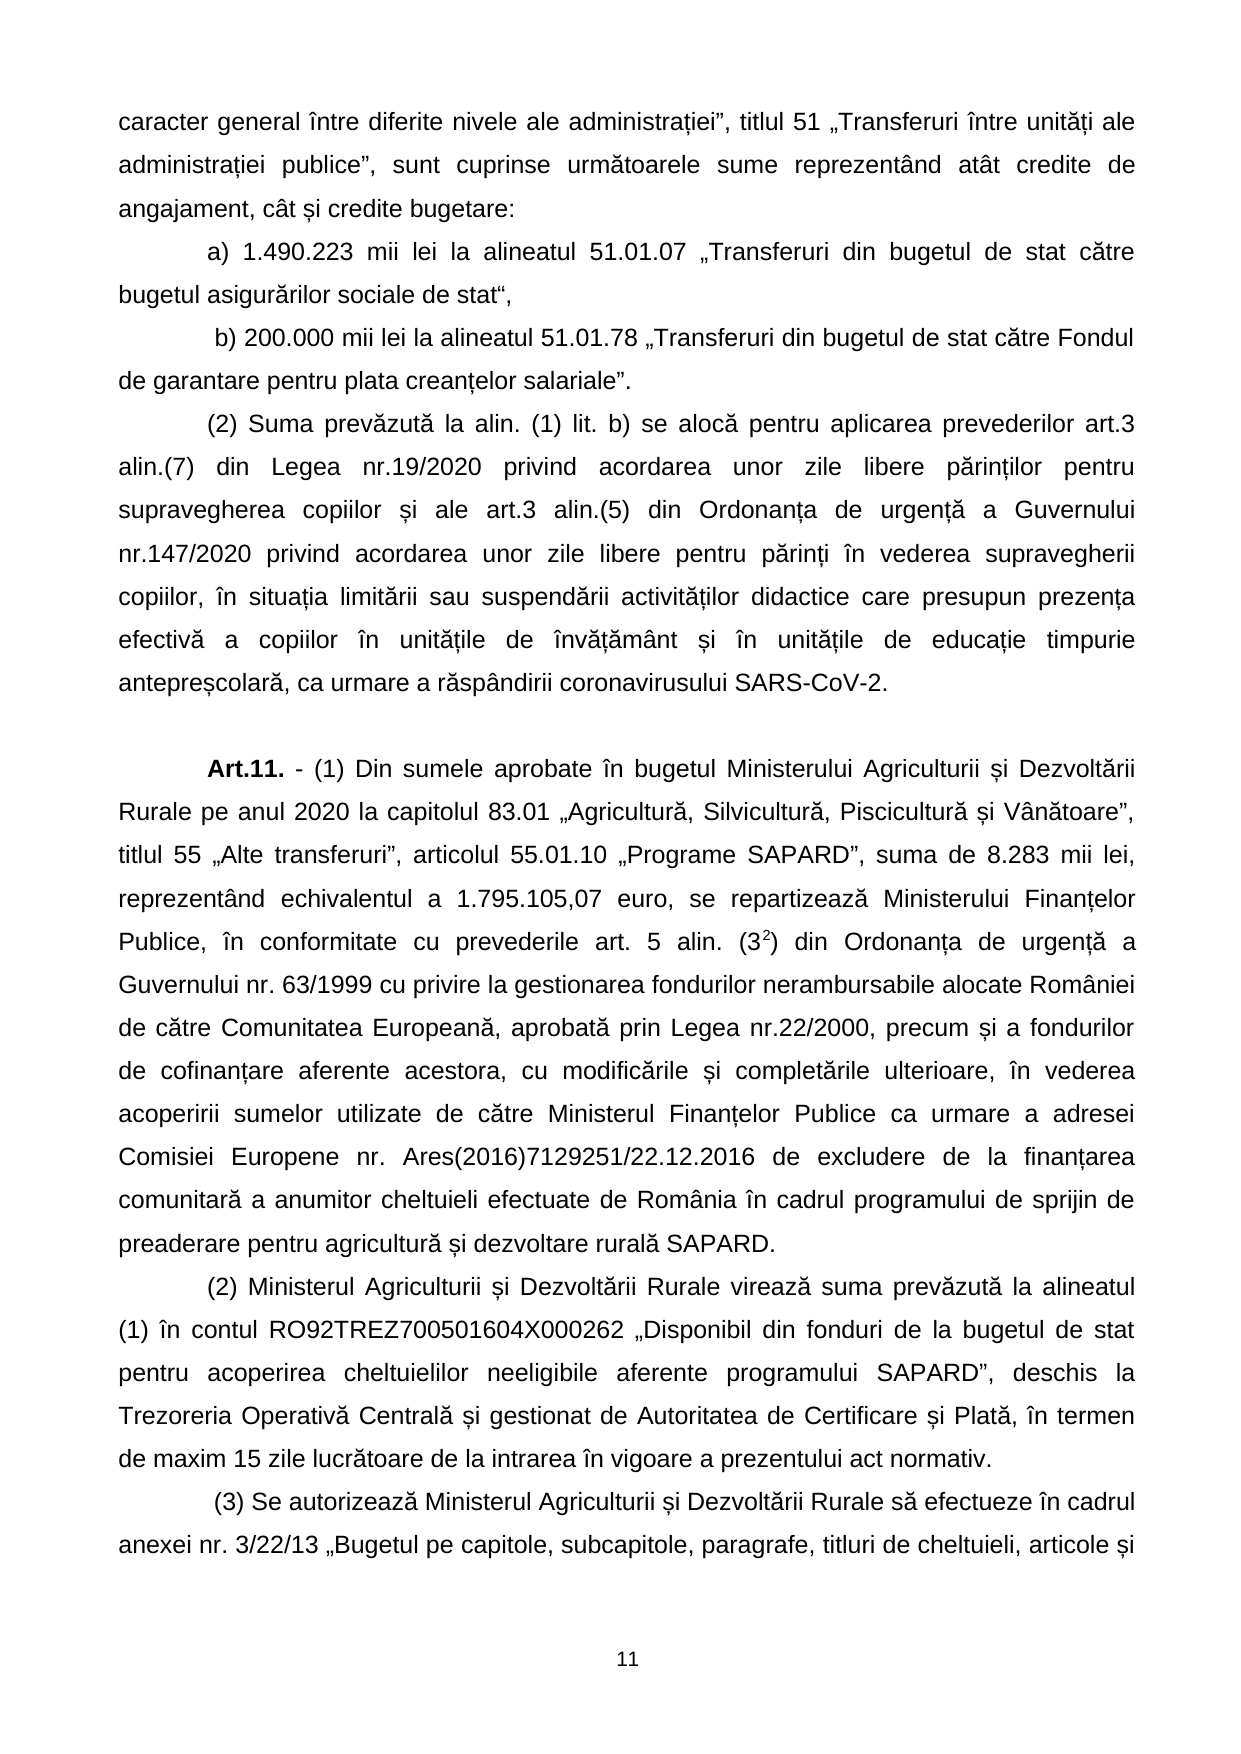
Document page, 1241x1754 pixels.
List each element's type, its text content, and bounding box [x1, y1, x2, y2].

text Art.11. - (1) Din sumele aprobate în bugetul Ministerului Agriculturii și Dezvoltării Rurale pe anul 2020 la capitolul 83.01 „Agricultură, Silvicultură, Piscicultură și Vânătoare”, titlul 55 „Alte transferuri”, articolul 55.01.10 „Programe SAPARD”, suma de 8.283 mii lei, reprezentând echivalentul a 1.795.105,07 euro, se repartizează Ministerului Finanțelor Publice, în conformitate cu prevederile art. 5 alin. (32) din Ordonanța de urgență a Guvernului nr. 63/1999 cu privire la gestionarea fondurilor nerambursabile alocate României de către Comunitatea Europeană, aprobată prin Legea nr.22/2000, precum și a fondurilor de cofinanțare aferente acestora, cu modificările și completările ulterioare, în vederea acoperirii sumelor utilizate de către Ministerul Finanțelor Publice ca urmare a adresei Comisiei Europene nr. Ares(2016)7129251/22.12.2016 de excludere de la finanțarea comunitară a anumitor cheltuieli efectuate de România în cadrul programului de sprijin de preaderare pentru agricultură și dezvoltare rurală SAPARD. [118, 754, 1137, 1257]
text a) 1.490.223 mii lei la alineatul 51.01.07 „Transferuri din bugetul de stat către bugetul asigurărilor sociale de stat“, [118, 237, 1137, 309]
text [118, 107, 1137, 222]
text b) 200.000 mii lei la alineatul 51.01.78 „Transferuri din bugetul de stat către Fondul de garantare pentru plata creanțelor salariale”. [118, 323, 1137, 395]
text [118, 1487, 1137, 1559]
text (2) Suma prevăzută la alin. (1) lit. b) se alocă pentru aplicarea prevederilor art.3 alin.(7) din Legea nr.19/2020 privind acordarea unor zile libere părinților pentru supravegherea copiilor și ale art.3 alin.(5) din Ordonanța de urgență a Guvernului nr.147/2020 privind acordarea unor zile libere pentru părinți în vederea supravegherii copiilor, în situația limitării sau suspendării activităților didactice care presupun prezența efectivă a copiilor în unitățile de învățământ și în unitățile de educație timpurie antepreșcolară, ca urmare a răspândirii coronavirusului SARS-CoV-2. [118, 409, 1137, 697]
text (2) Ministerul Agriculturii și Dezvoltării Rurale virează suma prevăzută la alineatul (1) în contul RO92TREZ700501604X000262 „Disponibil din fonduri de la bugetul de stat pentru acoperirea cheltuielilor neeligibile aferente programului SAPARD”, deschis la Trezoreria Operativă Centrală și gestionat de Autoritatea de Certificare și Plată, în termen de maxim 15 zile lucrătoare de la intrarea în vigoare a prezentului act normativ. [118, 1272, 1137, 1473]
